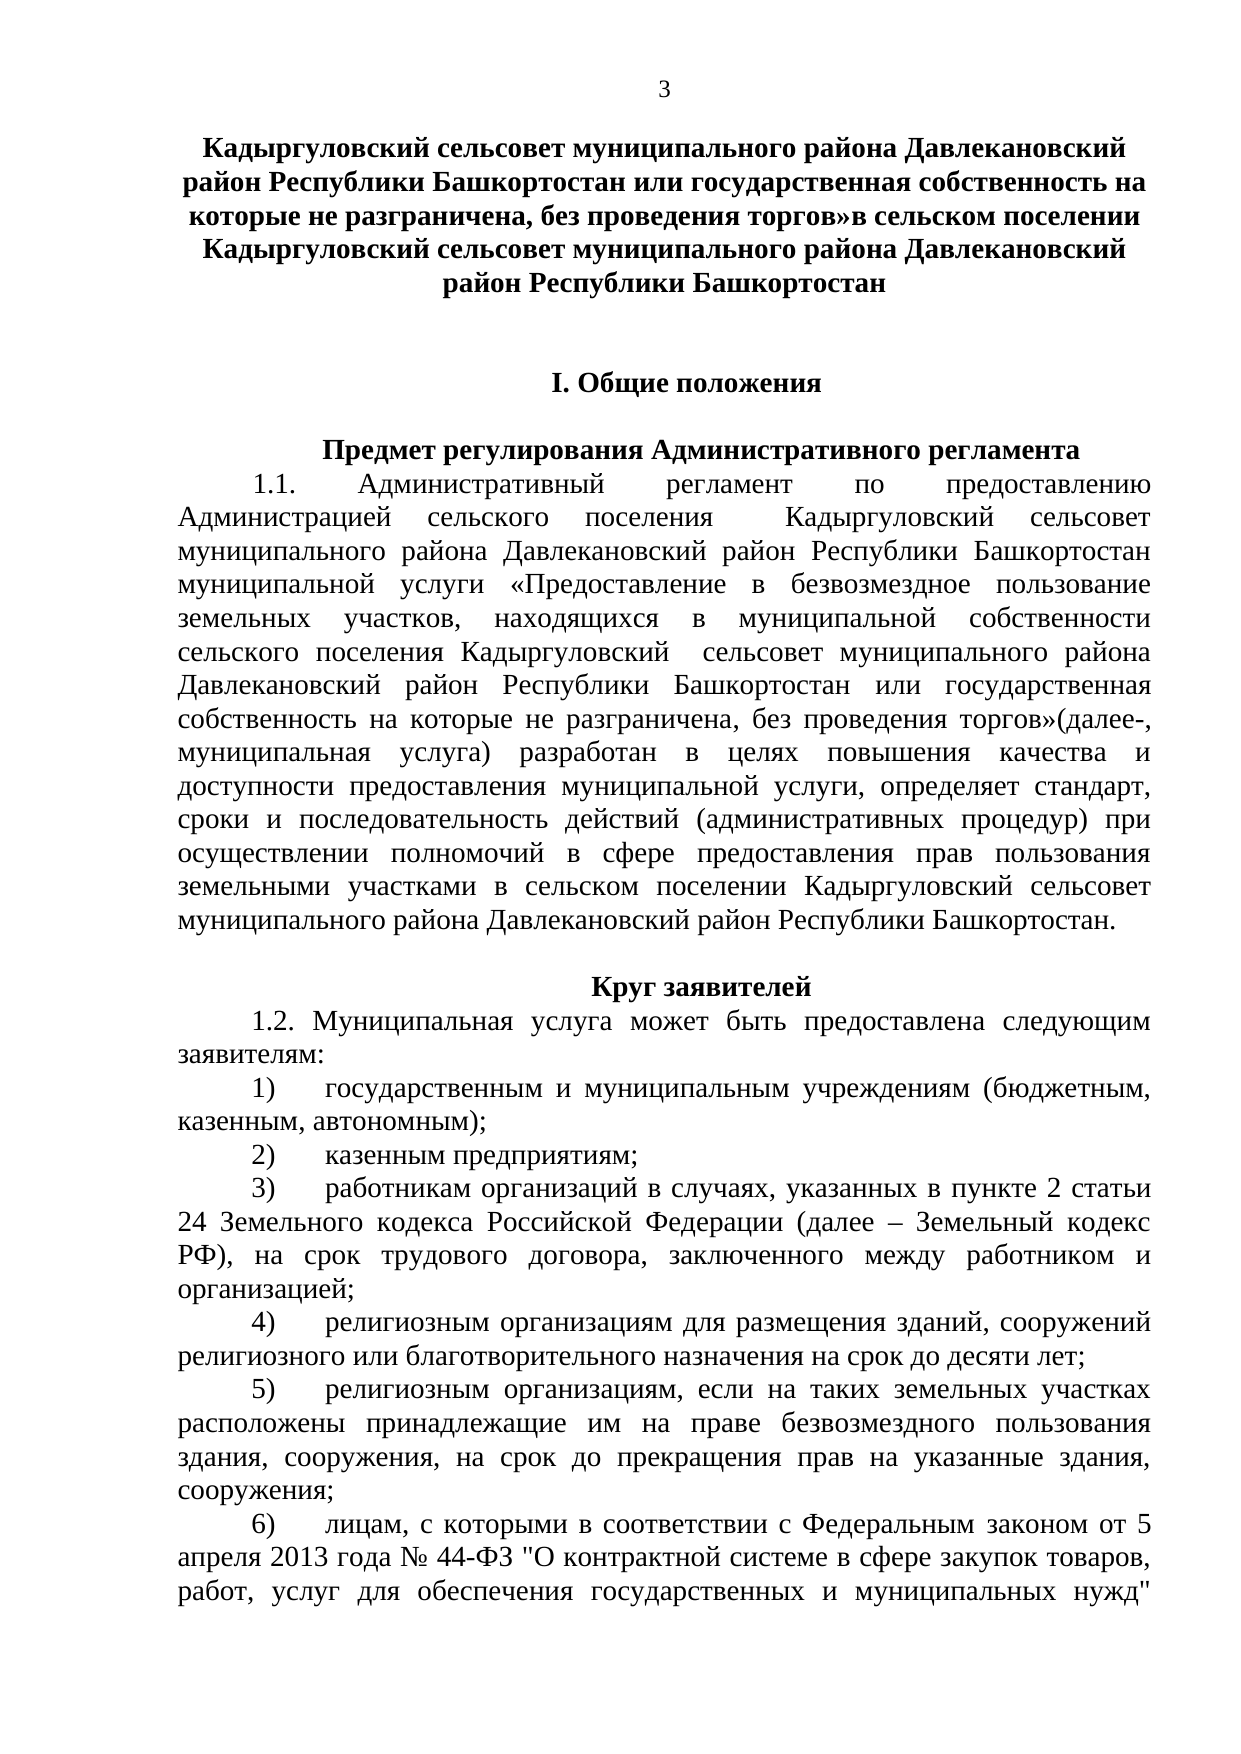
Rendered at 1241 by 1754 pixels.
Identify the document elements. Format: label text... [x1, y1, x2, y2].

list религиозным организациям, если на таких земельных участках расположены принадлежащие им на праве безвозмездного пользования здания, сооружения, на срок до прекращения прав на указанные здания, сооружения; [177, 1372, 1152, 1506]
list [177, 1506, 1152, 1606]
text Круг заявителей [177, 969, 1152, 1003]
list Предмет регулирования Административного регламента [177, 432, 1152, 466]
text 1.1. Административный регламент по предоставлению Администрацией сельского поселения Кадыргуловский сельсовет муниципального района Давлекановский район Республики Башкортостан муниципальной услуги «Предоставление в безвозмездное пользование земельных участков, находящихся в муниципальной собственности сельского поселения Кадыргуловский сельсовет муниципального района Давлекановский район Республики Башкортостан или государственная собственность на которые не разграничена, без проведения торгов»(далее-, муниципальная услуга) разработан в целях повышения качества и доступности предоставления муниципальной услуги, определяет стандарт, сроки и последовательность действий (административных процедур) при осуществлении полномочий в сфере предоставления прав пользования земельными участками в сельском поселении Кадыргуловский сельсовет муниципального района Давлекановский район Республики Башкортостан. [177, 466, 1152, 936]
list государственным и муниципальным учреждениям (бюджетным, казенным, автономным); [177, 1070, 1152, 1137]
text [177, 131, 1152, 298]
list казенным предприятиям; [177, 1137, 1152, 1170]
text 1.2. Муниципальная услуга может быть предоставлена следующим заявителям: [177, 1003, 1152, 1070]
list религиозным организациям для размещения зданий, сооружений религиозного или благотворительного назначения на срок до десяти лет; [177, 1304, 1152, 1372]
list работникам организаций в случаях, указанных в пункте 2 статьи 24 Земельного кодекса Российской Федерации (далее – Земельный кодекс РФ), на срок трудового договора, заключенного между работником и организацией; [177, 1170, 1152, 1304]
text I. Общие положения [177, 365, 1152, 399]
